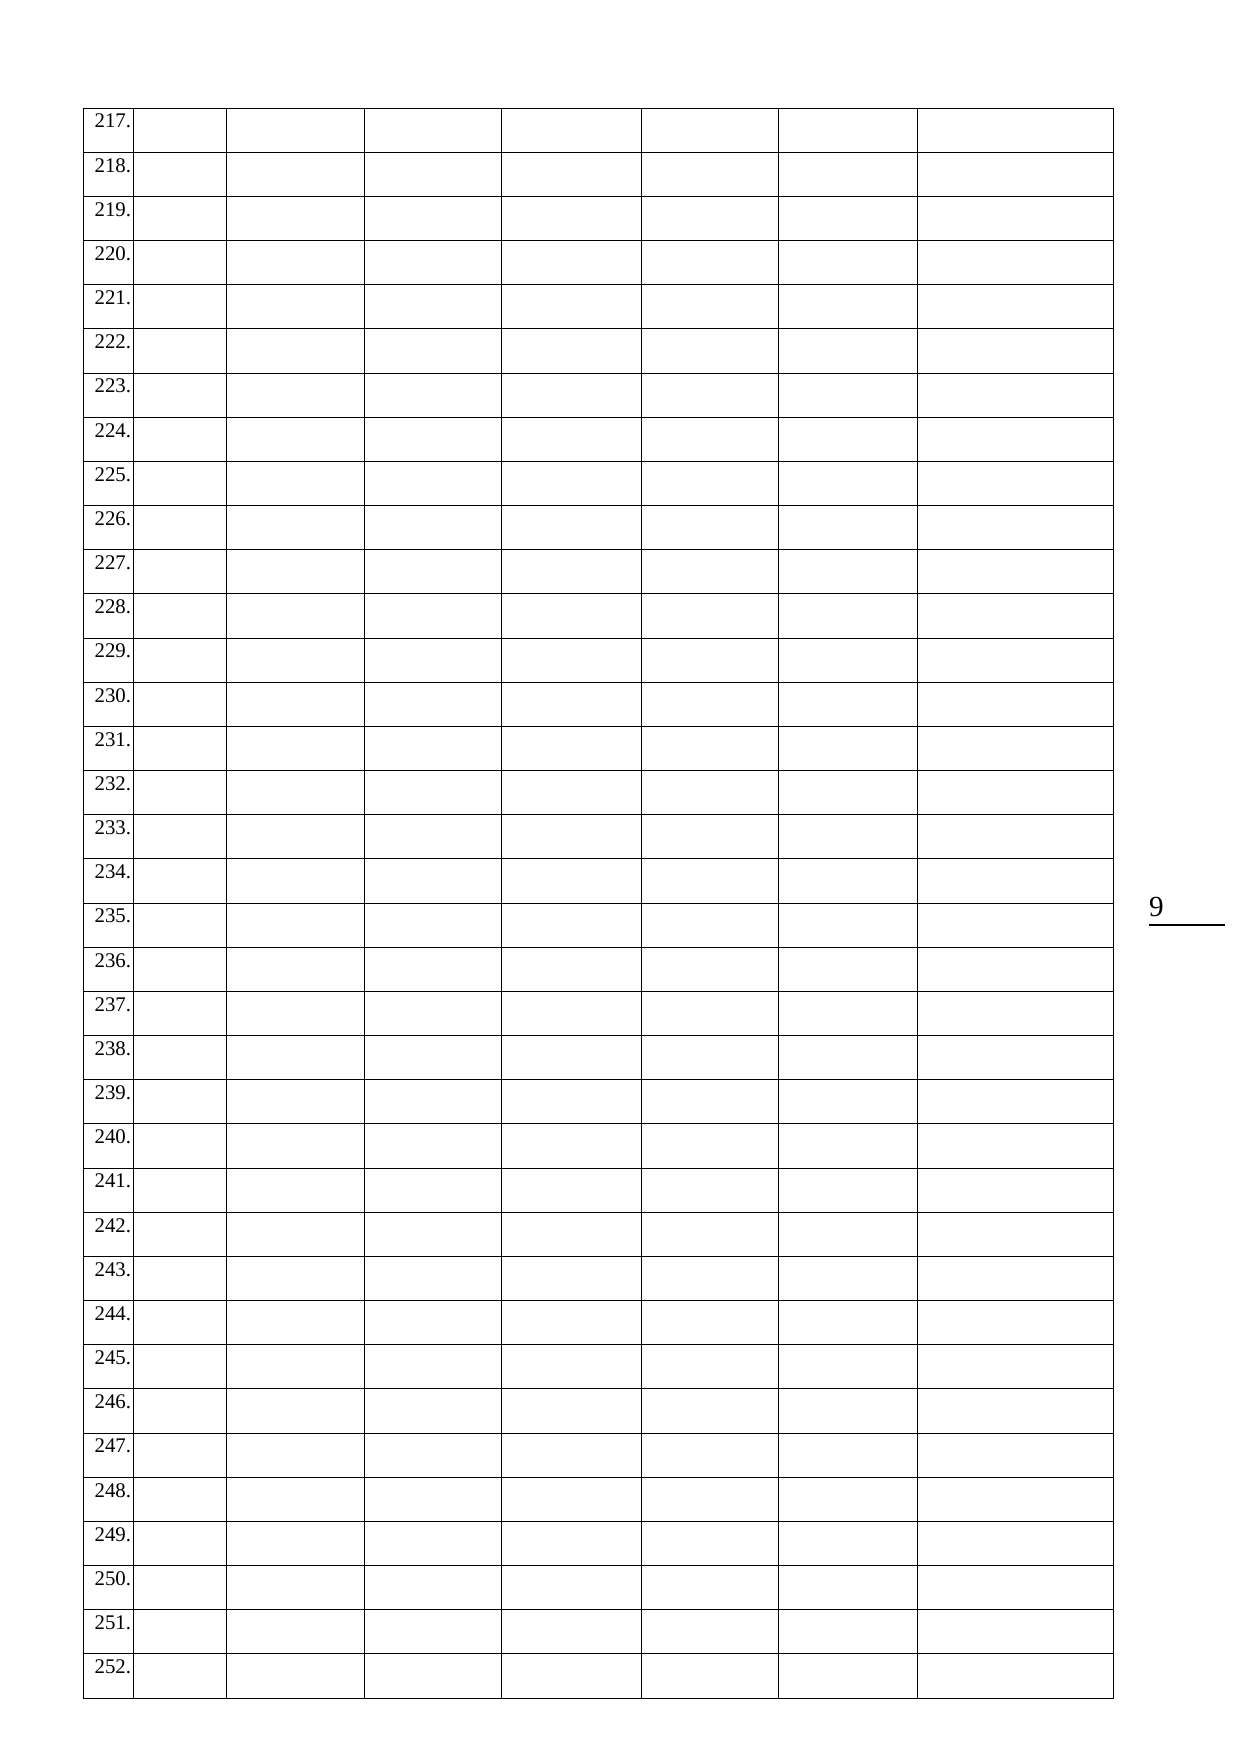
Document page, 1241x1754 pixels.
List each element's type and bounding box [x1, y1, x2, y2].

table_cell [779, 992, 917, 1035]
table_cell [227, 329, 364, 372]
table_cell [365, 683, 501, 726]
table_cell [134, 948, 226, 991]
table_cell [365, 550, 501, 593]
table_cell [227, 1257, 364, 1300]
table_cell [502, 1213, 641, 1256]
table_cell [779, 197, 917, 240]
table_cell [642, 1389, 778, 1432]
table_cell [84, 904, 133, 947]
table_cell [918, 904, 1113, 947]
table_cell [779, 550, 917, 593]
table_cell [134, 683, 226, 726]
table_cell [84, 462, 133, 505]
table_cell [365, 904, 501, 947]
table_cell [502, 329, 641, 372]
table_cell [642, 1654, 778, 1697]
table_cell [642, 1036, 778, 1079]
table_cell [918, 1213, 1113, 1256]
table_cell [134, 859, 226, 902]
table_cell [365, 506, 501, 549]
table_cell [642, 904, 778, 947]
table_cell [84, 727, 133, 770]
table_cell [779, 1566, 917, 1609]
table_cell [642, 329, 778, 372]
table_cell [502, 1257, 641, 1300]
table_cell [502, 683, 641, 726]
table_cell [227, 109, 364, 152]
table_cell [642, 639, 778, 682]
table_cell [84, 771, 133, 814]
table_cell [918, 992, 1113, 1035]
table_cell [365, 1654, 501, 1697]
table_cell [227, 550, 364, 593]
table_cell [365, 1257, 501, 1300]
table_cell [227, 1345, 364, 1388]
table_cell [779, 285, 917, 328]
table_cell [502, 904, 641, 947]
table_cell [365, 1478, 501, 1521]
table_cell [502, 1566, 641, 1609]
table_cell [227, 1213, 364, 1256]
table_cell [365, 1301, 501, 1344]
table_cell [84, 1345, 133, 1388]
table_cell [918, 771, 1113, 814]
table_cell [365, 329, 501, 372]
table_cell [918, 1124, 1113, 1167]
table_cell [134, 374, 226, 417]
table_cell [779, 506, 917, 549]
table_cell [84, 285, 133, 328]
table_cell [779, 1124, 917, 1167]
table_cell [502, 374, 641, 417]
table_cell [365, 1080, 501, 1123]
table_cell [642, 197, 778, 240]
table_cell [918, 153, 1113, 196]
table_cell [227, 1654, 364, 1697]
table_cell [779, 948, 917, 991]
table_cell [918, 197, 1113, 240]
table_cell [918, 1566, 1113, 1609]
table_cell [502, 594, 641, 637]
table_cell [134, 418, 226, 461]
table_cell [84, 1169, 133, 1212]
table_cell [502, 1036, 641, 1079]
table_cell [84, 153, 133, 196]
table_cell [779, 1522, 917, 1565]
table_cell [642, 418, 778, 461]
table_cell [227, 1522, 364, 1565]
table_cell [779, 1213, 917, 1256]
table_cell [918, 1434, 1113, 1477]
table_cell [227, 992, 364, 1035]
table_cell [502, 771, 641, 814]
table_cell [227, 1036, 364, 1079]
table_cell [84, 197, 133, 240]
table_cell [134, 197, 226, 240]
table_cell [502, 727, 641, 770]
table_cell [642, 1301, 778, 1344]
table_cell [134, 1169, 226, 1212]
table_cell [502, 1389, 641, 1432]
table_cell [227, 418, 364, 461]
table_cell [918, 418, 1113, 461]
table_cell [642, 550, 778, 593]
table_cell [227, 1080, 364, 1123]
table_cell [918, 639, 1113, 682]
table_cell [134, 771, 226, 814]
table_cell [227, 904, 364, 947]
table_cell [84, 506, 133, 549]
table_cell [134, 1389, 226, 1432]
table_cell [134, 1124, 226, 1167]
table_cell [918, 594, 1113, 637]
table_cell [502, 1301, 641, 1344]
table_cell [227, 1610, 364, 1653]
table_cell [779, 594, 917, 637]
table_cell [365, 1169, 501, 1212]
table_cell [227, 285, 364, 328]
table_cell [365, 1389, 501, 1432]
table_cell [779, 418, 917, 461]
table_cell [134, 1522, 226, 1565]
table_cell [365, 1213, 501, 1256]
table_cell [365, 374, 501, 417]
table_cell [365, 1522, 501, 1565]
table_cell [84, 1213, 133, 1256]
table_cell [134, 904, 226, 947]
table_cell [502, 285, 641, 328]
table_cell [365, 771, 501, 814]
table_cell [779, 374, 917, 417]
table_cell [227, 1389, 364, 1432]
table_cell [365, 1036, 501, 1079]
table_cell [642, 1566, 778, 1609]
table_cell [227, 727, 364, 770]
table_cell [134, 1036, 226, 1079]
table_cell [918, 462, 1113, 505]
table_cell [918, 1036, 1113, 1079]
table_cell [84, 241, 133, 284]
table_cell [502, 859, 641, 902]
table_cell [365, 109, 501, 152]
table_cell [365, 815, 501, 858]
table_cell [502, 1169, 641, 1212]
table_cell [918, 329, 1113, 372]
table_cell [365, 948, 501, 991]
table_cell [779, 329, 917, 372]
table_cell [502, 153, 641, 196]
table_cell [227, 948, 364, 991]
table_cell [227, 1124, 364, 1167]
table_cell [502, 948, 641, 991]
table_cell [642, 1522, 778, 1565]
table_cell [642, 1610, 778, 1653]
table_cell [918, 683, 1113, 726]
table_cell [227, 771, 364, 814]
table_cell [918, 1654, 1113, 1697]
table_cell [227, 639, 364, 682]
table_cell [134, 506, 226, 549]
table_cell [134, 109, 226, 152]
table_cell [642, 992, 778, 1035]
table_cell [918, 859, 1113, 902]
table_cell [365, 197, 501, 240]
table_cell [134, 1301, 226, 1344]
table_cell [918, 285, 1113, 328]
table_cell [502, 1345, 641, 1388]
table_cell [918, 1169, 1113, 1212]
table_cell [642, 109, 778, 152]
table_cell [502, 1478, 641, 1521]
table_cell [918, 727, 1113, 770]
table_cell [502, 506, 641, 549]
table_cell [779, 1169, 917, 1212]
table_cell [642, 153, 778, 196]
table_cell [502, 1610, 641, 1653]
table_cell [134, 1345, 226, 1388]
table_cell [779, 153, 917, 196]
table_cell [502, 418, 641, 461]
table_cell [84, 1610, 133, 1653]
table_cell [84, 1389, 133, 1432]
table_cell [918, 1301, 1113, 1344]
table_cell [134, 1566, 226, 1609]
table_cell [779, 1301, 917, 1344]
table_cell [134, 1478, 226, 1521]
table_cell [134, 639, 226, 682]
table_cell [779, 904, 917, 947]
table_cell [134, 550, 226, 593]
table_cell [84, 1036, 133, 1079]
table_cell [642, 462, 778, 505]
table_cell [918, 815, 1113, 858]
table_cell [134, 1610, 226, 1653]
table_cell [502, 241, 641, 284]
table_cell [227, 506, 364, 549]
table_cell [779, 1389, 917, 1432]
table_cell [365, 639, 501, 682]
table_cell [365, 1345, 501, 1388]
table_cell [227, 1434, 364, 1477]
table_cell [502, 1522, 641, 1565]
table_cell [502, 1654, 641, 1697]
table_cell [779, 241, 917, 284]
table_cell [365, 992, 501, 1035]
table_cell [779, 727, 917, 770]
table_cell [227, 1301, 364, 1344]
table_cell [365, 241, 501, 284]
table_cell [134, 815, 226, 858]
table_cell [779, 1434, 917, 1477]
table_cell [642, 1124, 778, 1167]
table_cell [642, 727, 778, 770]
table_cell [918, 1257, 1113, 1300]
table_cell [918, 1478, 1113, 1521]
table_cell [642, 1080, 778, 1123]
table_cell [84, 1434, 133, 1477]
table_cell [84, 1566, 133, 1609]
table_cell [84, 992, 133, 1035]
table_cell [502, 1434, 641, 1477]
table_cell [227, 241, 364, 284]
table_cell [779, 1478, 917, 1521]
table_cell [84, 418, 133, 461]
table_cell [365, 462, 501, 505]
table_cell [918, 1522, 1113, 1565]
table_cell [365, 594, 501, 637]
table_cell [227, 1169, 364, 1212]
table_cell [365, 153, 501, 196]
table_cell [134, 241, 226, 284]
table_cell [84, 1124, 133, 1167]
table_cell [502, 639, 641, 682]
table_cell [134, 1213, 226, 1256]
table_cell [502, 992, 641, 1035]
table_cell [779, 1080, 917, 1123]
table_cell [779, 859, 917, 902]
table_cell [918, 109, 1113, 152]
table_cell [84, 1080, 133, 1123]
table_cell [502, 1124, 641, 1167]
table_cell [84, 1301, 133, 1344]
table_cell [227, 153, 364, 196]
table_cell [918, 1610, 1113, 1653]
table_cell [918, 374, 1113, 417]
table_cell [134, 329, 226, 372]
table_cell [502, 1080, 641, 1123]
table_cell [134, 1654, 226, 1697]
table_cell [84, 1654, 133, 1697]
table_cell [365, 727, 501, 770]
table_cell [365, 418, 501, 461]
table_cell [642, 374, 778, 417]
table_cell [502, 550, 641, 593]
table_cell [502, 109, 641, 152]
table_cell [502, 462, 641, 505]
table_cell [642, 506, 778, 549]
table_cell [365, 1566, 501, 1609]
table_cell [779, 1036, 917, 1079]
table_cell [84, 1522, 133, 1565]
table_cell [779, 683, 917, 726]
table_cell [642, 1478, 778, 1521]
table_cell [642, 859, 778, 902]
table_cell [918, 506, 1113, 549]
table_cell [779, 639, 917, 682]
table_cell [227, 594, 364, 637]
table_cell [779, 771, 917, 814]
table_cell [84, 948, 133, 991]
table_cell [918, 1080, 1113, 1123]
table_cell [779, 815, 917, 858]
table_cell [365, 1434, 501, 1477]
table_cell [227, 374, 364, 417]
table_cell [365, 1124, 501, 1167]
table_cell [134, 153, 226, 196]
table_cell [779, 1345, 917, 1388]
table_cell [134, 594, 226, 637]
table_cell [227, 462, 364, 505]
table_cell [918, 241, 1113, 284]
table_cell [365, 859, 501, 902]
table_cell [227, 197, 364, 240]
table_cell [779, 462, 917, 505]
table_cell [642, 1345, 778, 1388]
table_cell [134, 1434, 226, 1477]
table_cell [84, 550, 133, 593]
table_cell [134, 1257, 226, 1300]
table_cell [134, 462, 226, 505]
table_cell [642, 1213, 778, 1256]
table_cell [642, 241, 778, 284]
table_cell [779, 1610, 917, 1653]
table_cell [227, 815, 364, 858]
table_cell [365, 285, 501, 328]
table_cell [84, 109, 133, 152]
table_cell [642, 285, 778, 328]
table_cell [134, 992, 226, 1035]
table_cell [642, 1257, 778, 1300]
table_cell [642, 771, 778, 814]
table_cell [918, 1389, 1113, 1432]
table_cell [642, 815, 778, 858]
table_cell [227, 683, 364, 726]
table_cell [779, 109, 917, 152]
table_cell [779, 1257, 917, 1300]
table_cell [642, 948, 778, 991]
table_cell [84, 374, 133, 417]
table_cell [779, 1654, 917, 1697]
table_cell [84, 1257, 133, 1300]
table_cell [134, 285, 226, 328]
table_cell [642, 683, 778, 726]
table_cell [642, 594, 778, 637]
table_cell [84, 815, 133, 858]
table_cell [84, 329, 133, 372]
table_cell [918, 1345, 1113, 1388]
table_cell [918, 948, 1113, 991]
table_cell [642, 1169, 778, 1212]
table_cell [227, 1566, 364, 1609]
table_cell [84, 683, 133, 726]
table_cell [642, 1434, 778, 1477]
table_cell [227, 859, 364, 902]
table_cell [365, 1610, 501, 1653]
table_cell [134, 1080, 226, 1123]
table_cell [134, 727, 226, 770]
table_cell [502, 815, 641, 858]
table_cell [84, 859, 133, 902]
table_cell [502, 197, 641, 240]
table_cell [918, 550, 1113, 593]
table_cell [84, 594, 133, 637]
table_cell [227, 1478, 364, 1521]
table_cell [84, 639, 133, 682]
table_cell [84, 1478, 133, 1521]
